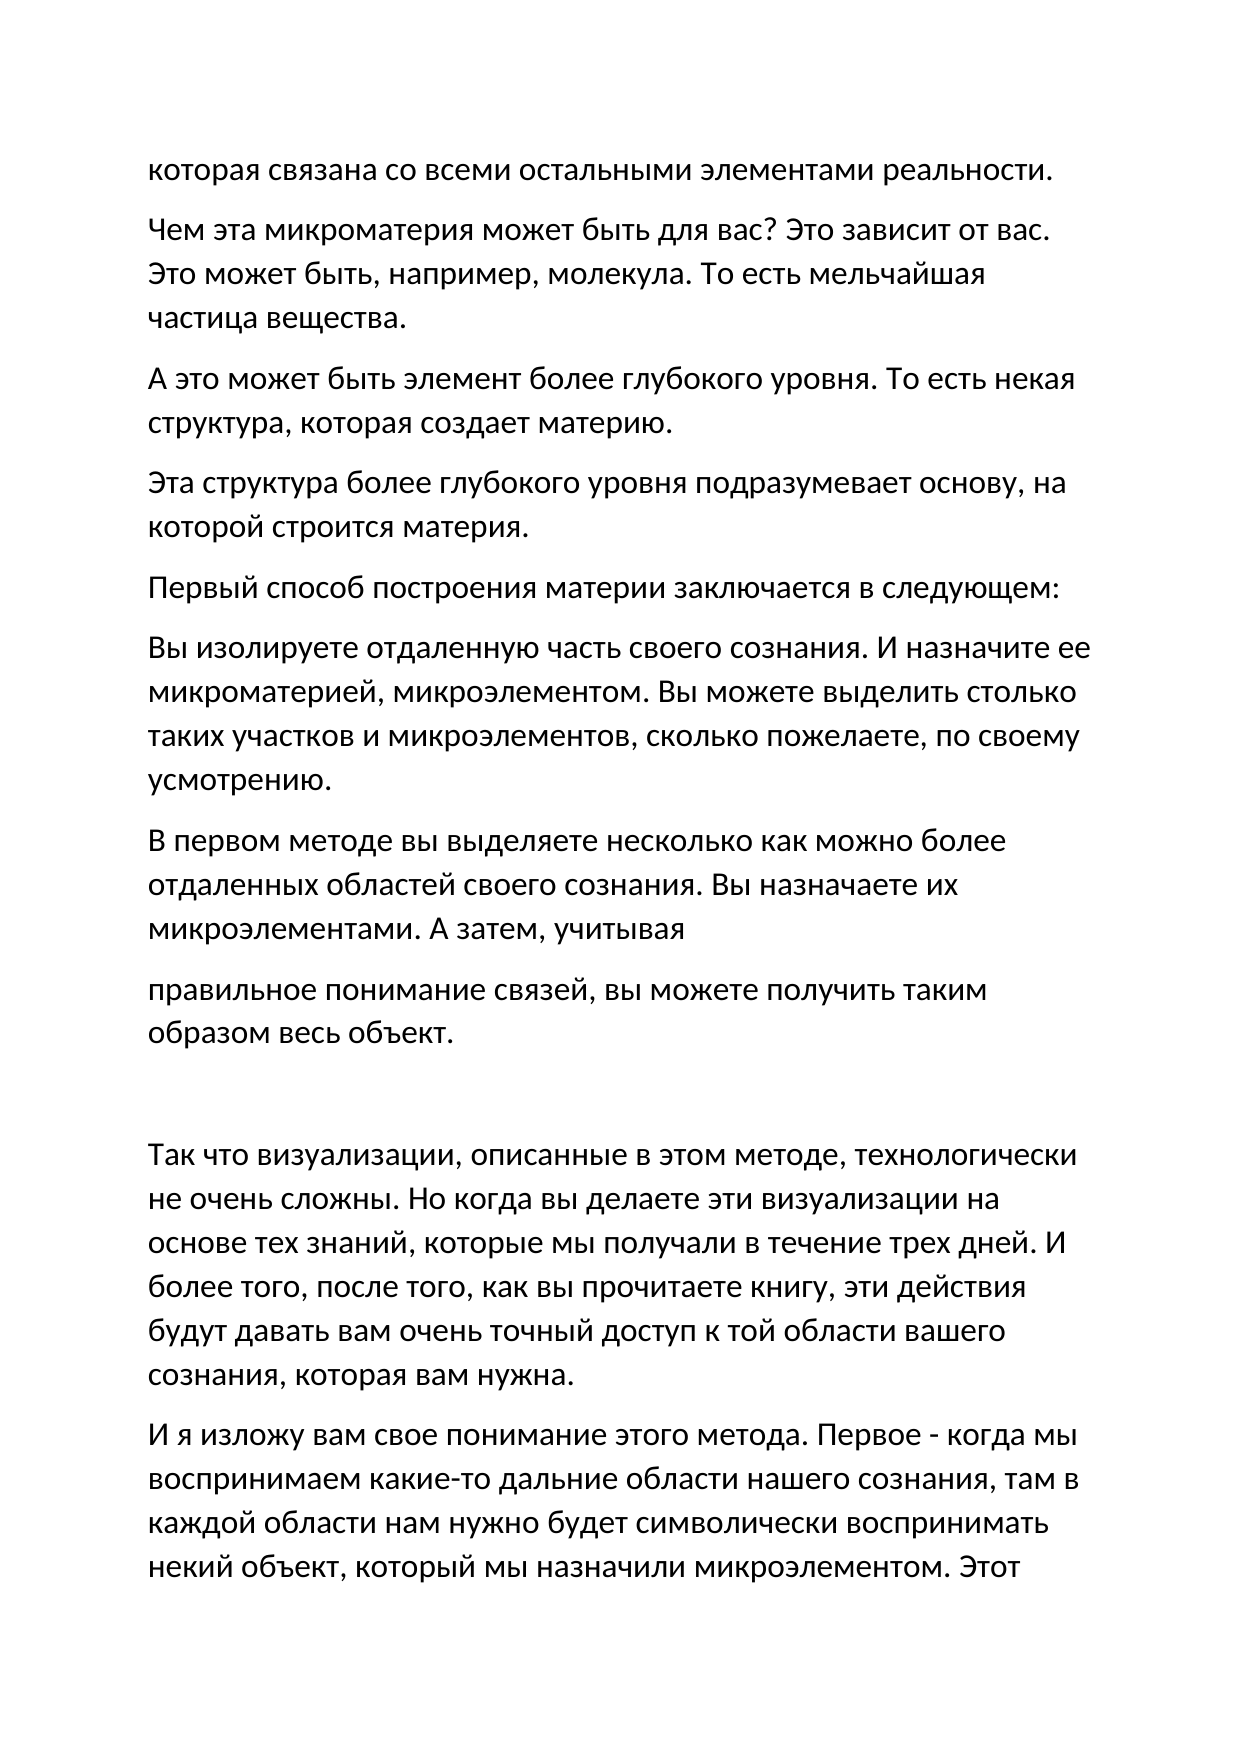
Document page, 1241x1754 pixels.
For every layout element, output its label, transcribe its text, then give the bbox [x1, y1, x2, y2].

text Вы изолируете отдаленную часть своего сознания. И назначите ее микроматерией, микроэлементом. Вы можете выделить столько таких участков и микроэлементов, сколько пожелаете, по своему усмотрению. [148, 627, 1093, 799]
text которая связана со всеми остальными элементами реальности. [148, 148, 1093, 188]
text Эта структура более глубокого уровня подразумевает основу, на которой строится материя. [148, 461, 1093, 546]
text А это может быть элемент более глубокого уровня. То есть некая структура, которая создает материю. [148, 357, 1093, 441]
text Первый способ построения материи заключается в следующем: [148, 566, 1093, 607]
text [148, 1413, 1093, 1586]
text правильное понимание связей, вы можете получить таким образом весь объект. [148, 968, 1093, 1052]
text В первом методе вы выделяете несколько как можно более отдаленных областей своего сознания. Вы назначаете их микроэлементами. А затем, учитывая [148, 819, 1093, 948]
text Чем эта микроматерия может быть для вас? Это зависит от вас. Это может быть, например, молекула. То есть мельчайшая частица вещества. [148, 208, 1093, 337]
text Так что визуализации, описанные в этом методе, технологически не очень сложны. Но когда вы делаете эти визуализации на основе тех знаний, которые мы получали в течение трех дней. И более того, после того, как вы прочитаете книгу, эти действия будут давать вам очень точный доступ к той области вашего сознания, которая вам нужна. [148, 1133, 1093, 1393]
